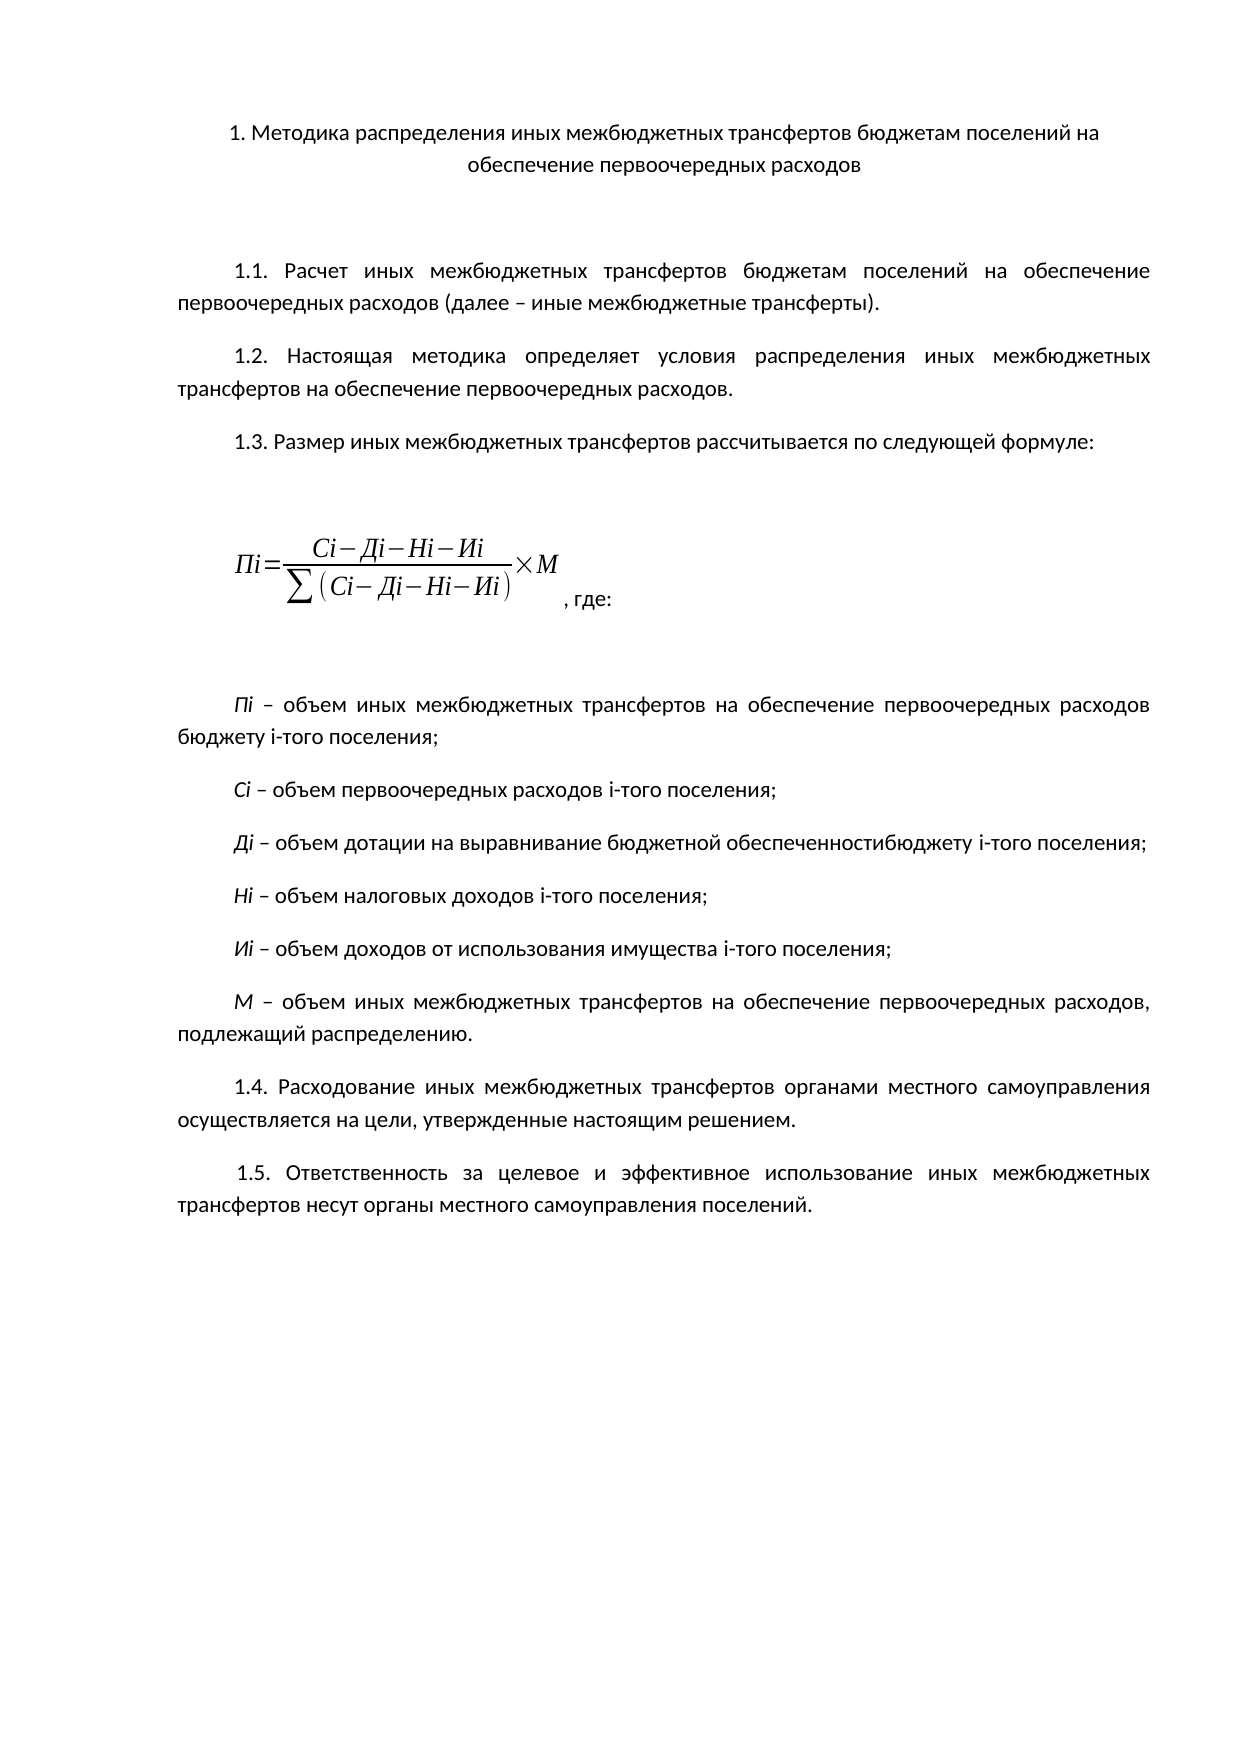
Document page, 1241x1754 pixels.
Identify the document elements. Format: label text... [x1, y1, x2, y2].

text 1. Методика распределения иных межбюджетных трансфертов бюджетам поселений на обеспечение первоочередных расходов [177, 118, 1152, 178]
text , где: [177, 533, 1152, 612]
text 1.3. Размер иных межбюджетных трансфертов рассчитывается по следующей формуле: [177, 427, 1152, 455]
text Нi – объем налоговых доходов i-того поселения; [177, 881, 1152, 909]
text Дi – объем дотации на выравнивание бюджетной обеспеченностибюджету i-того поселения; [177, 828, 1152, 856]
text 1.5. Ответственность за целевое и эффективное использование иных межбюджетных трансфертов несут органы местного самоуправления поселений. [177, 1158, 1152, 1218]
text 1.4. Расходование иных межбюджетных трансфертов органами местного самоуправления осуществляется на цели, утвержденные настоящим решением. [177, 1072, 1152, 1133]
text Сi – объем первоочередных расходов i-того поселения; [177, 775, 1152, 803]
text 1.1. Расчет иных межбюджетных трансфертов бюджетам поселений на обеспечение первоочередных расходов (далее – иные межбюджетные трансферты). [177, 256, 1152, 317]
text Пi – объем иных межбюджетных трансфертов на обеспечение первоочередных расходов бюджету i-того поселения; [177, 690, 1152, 750]
text Иi – объем доходов от использования имущества i-того поселения; [177, 934, 1152, 962]
text М – объем иных межбюджетных трансфертов на обеспечение первоочередных расходов, подлежащий распределению. [177, 987, 1152, 1047]
text 1.2. Настоящая методика определяет условия распределения иных межбюджетных трансфертов на обеспечение первоочередных расходов. [177, 342, 1152, 402]
